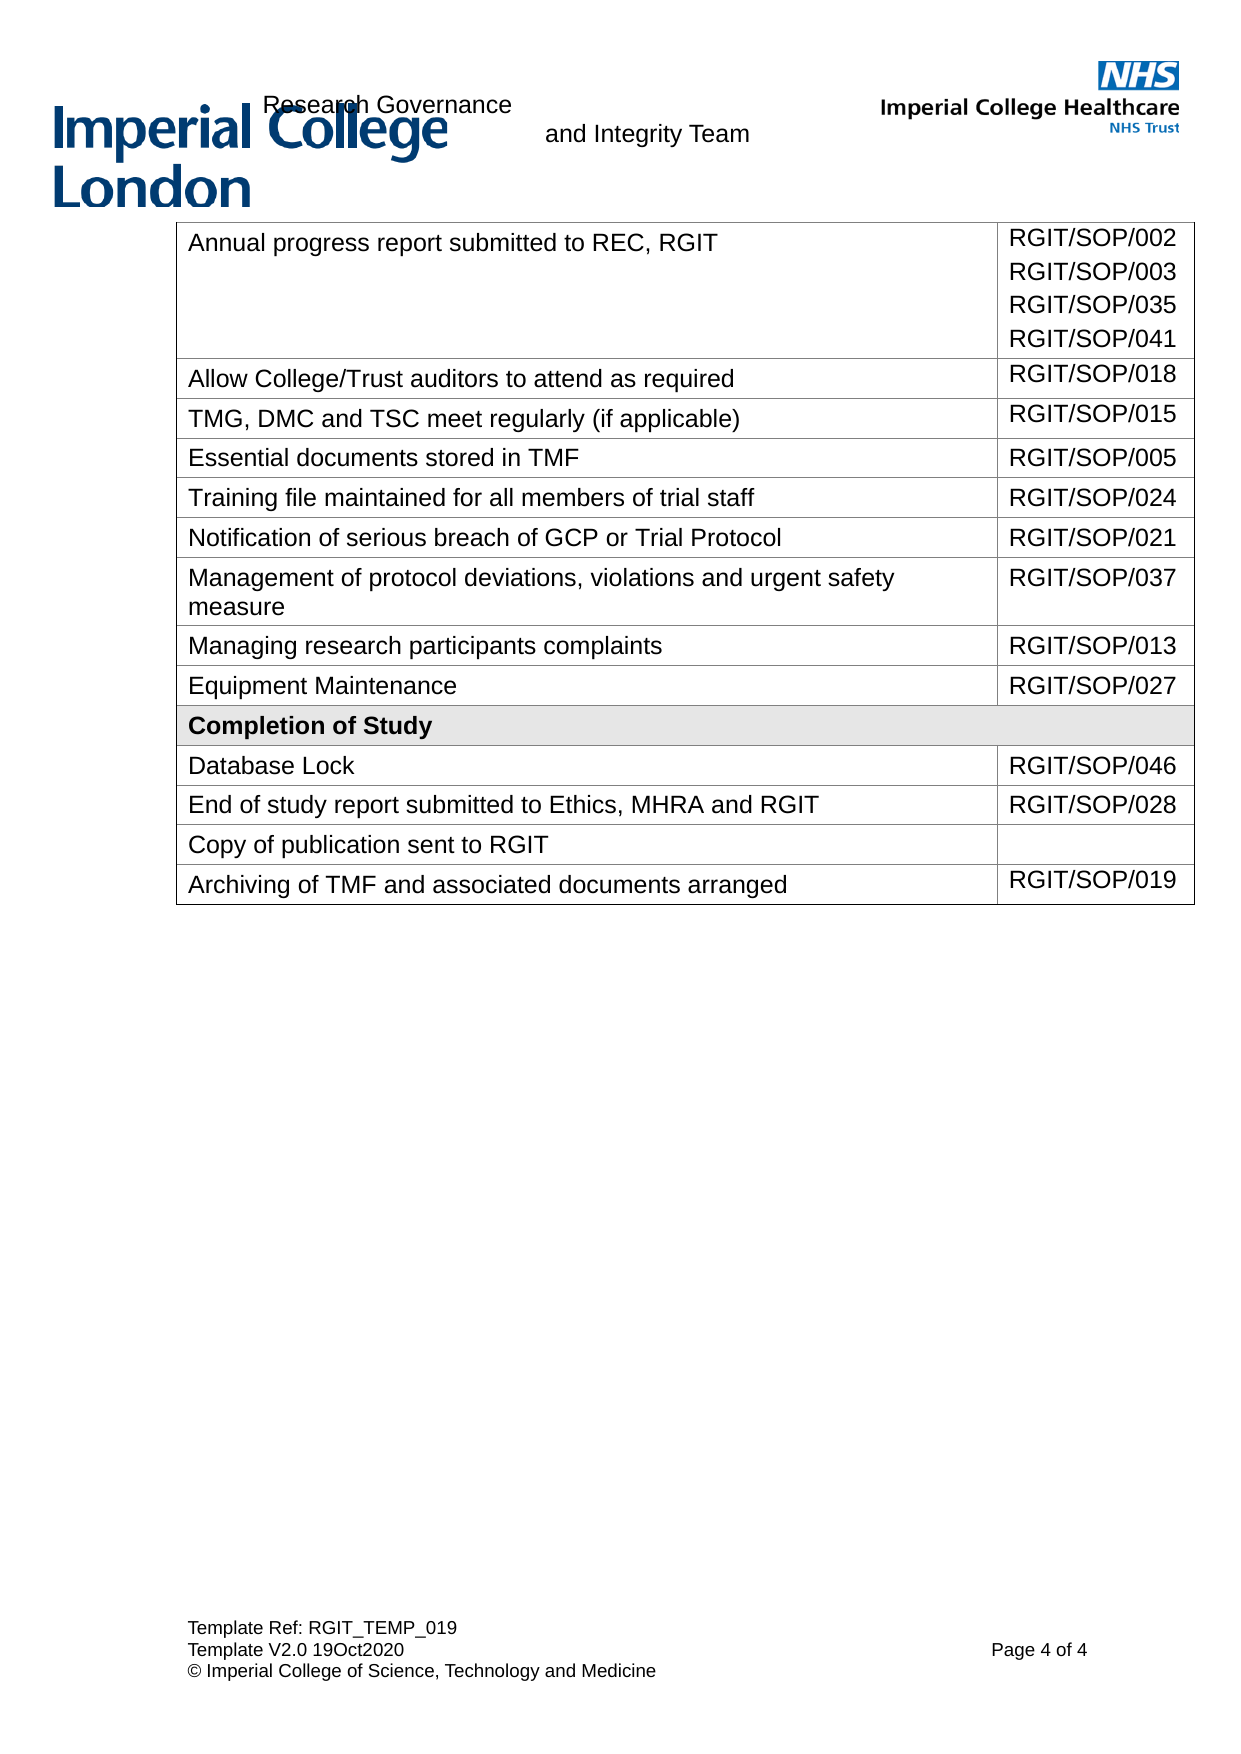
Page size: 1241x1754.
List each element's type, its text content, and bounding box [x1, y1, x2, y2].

table_cell RGIT/SOP/027 [998, 666, 1194, 705]
table_cell RGIT/SOP/013 [998, 626, 1194, 665]
table_cell Management of protocol deviations, violations and urgent safety measure [177, 558, 997, 625]
table_cell RGIT/SOP/015 [998, 399, 1194, 437]
table_cell RGIT/SOP/046 [998, 746, 1194, 784]
table_cell Completion of Study [177, 706, 1194, 745]
table_cell End of study report submitted to Ethics, MHRA and RGIT [177, 786, 997, 824]
table_cell Copy of publication sent to RGIT [177, 825, 997, 864]
table_cell Archiving of TMF and associated documents arranged [177, 865, 997, 904]
table_cell RGIT/SOP/021 [998, 518, 1194, 557]
picture [838, 61, 1179, 133]
table_cell [998, 825, 1194, 864]
table_cell Notification of serious breach of GCP or Trial Protocol [177, 518, 997, 557]
table_cell RGIT/SOP/005 [998, 439, 1194, 477]
table_cell RGIT/SOP/002 RGIT/SOP/003 RGIT/SOP/035 RGIT/SOP/041 [998, 223, 1194, 358]
table_cell Training file maintained for all members of trial staff [177, 478, 997, 517]
table_cell RGIT/SOP/028 [998, 786, 1194, 824]
table_cell Allow College/Trust auditors to attend as required [177, 359, 997, 398]
table_cell Essential documents stored in TMF [177, 439, 997, 477]
table_cell Database Lock [177, 746, 997, 784]
table_cell TMG, DMC and TSC meet regularly (if applicable) [177, 399, 997, 437]
table_cell RGIT/SOP/037 [998, 558, 1194, 625]
table_cell Annual progress report submitted to REC, RGIT [177, 223, 997, 358]
table_cell Managing research participants complaints [177, 626, 997, 665]
table_cell RGIT/SOP/018 [998, 359, 1194, 398]
table_cell Equipment Maintenance [177, 666, 997, 705]
table_cell RGIT/SOP/024 [998, 478, 1194, 517]
table_cell RGIT/SOP/019 [998, 865, 1194, 904]
